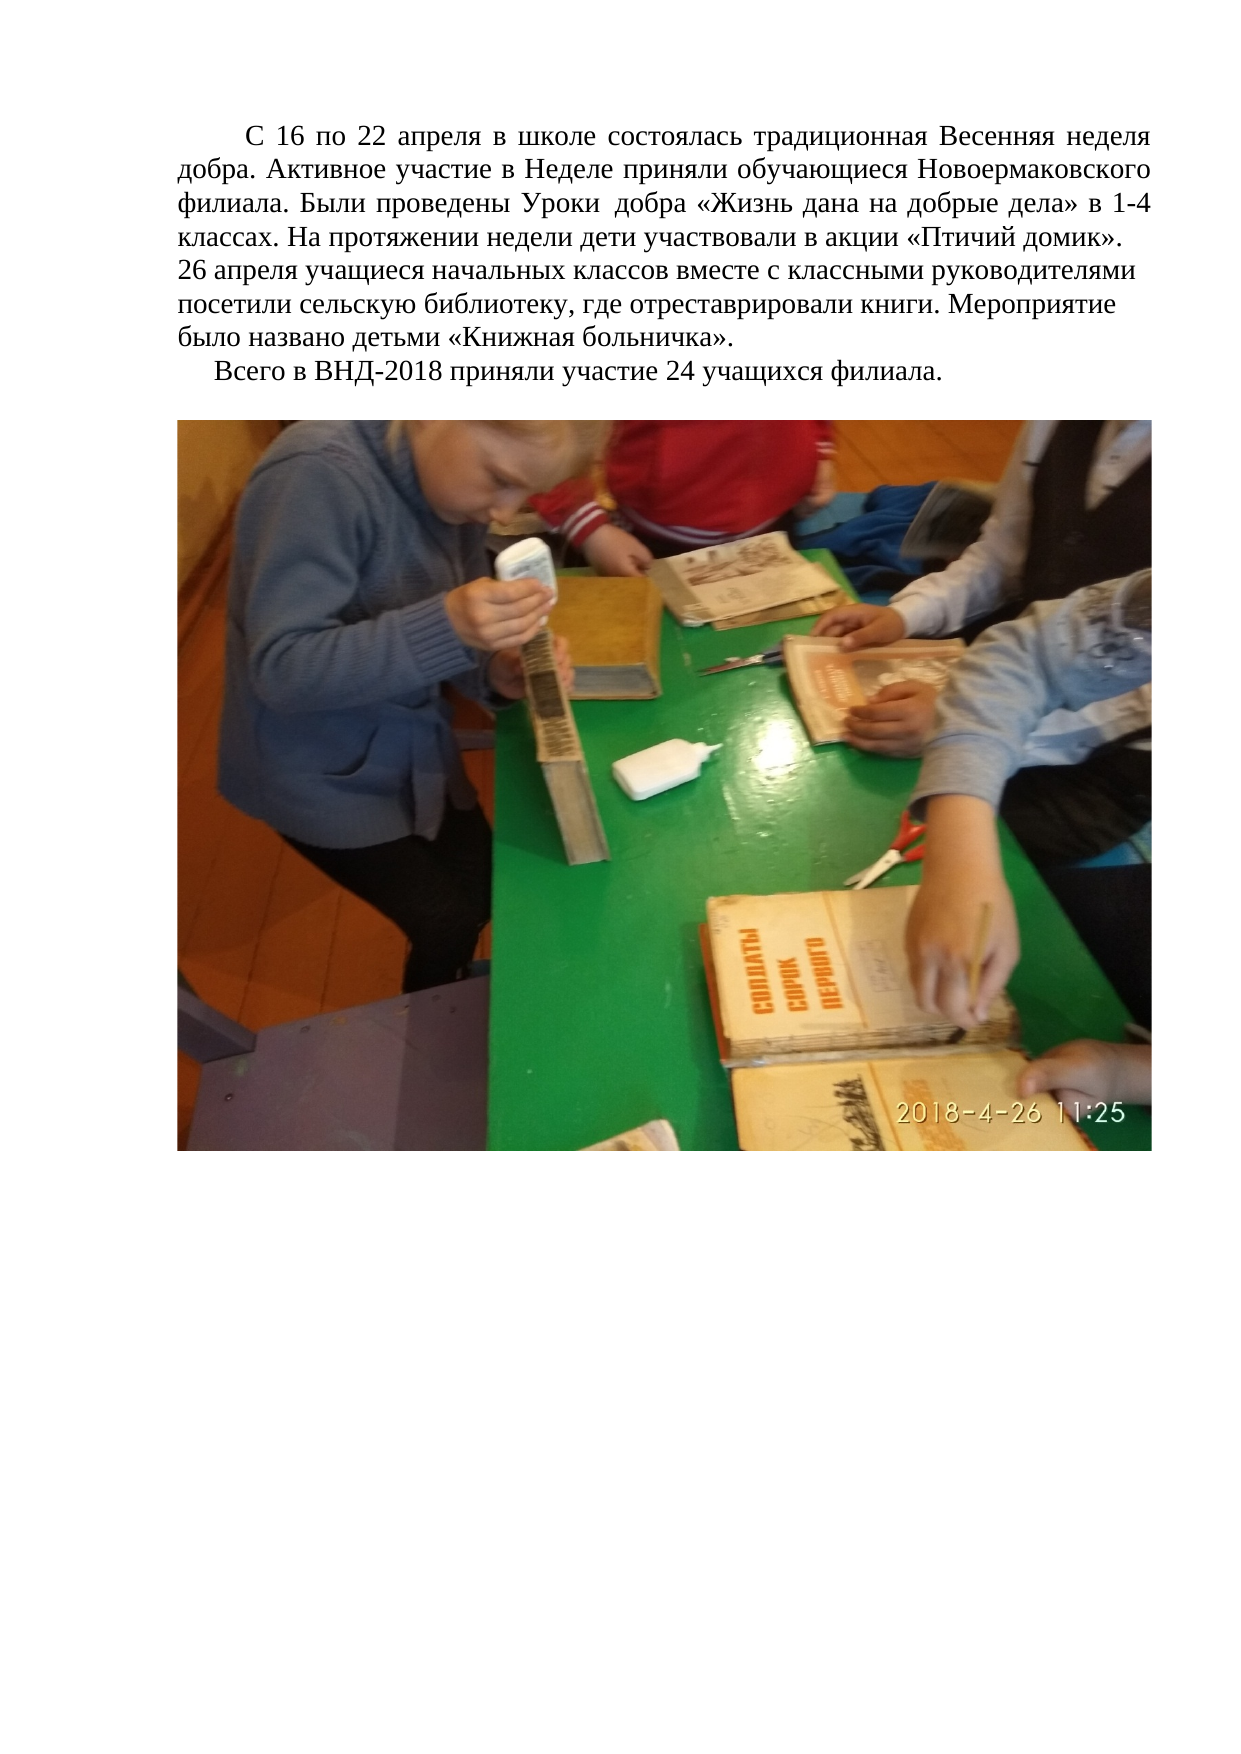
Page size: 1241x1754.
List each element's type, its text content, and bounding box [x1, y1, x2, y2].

text Всего в ВНД-2018 приняли участие 24 учащихся филиала. [177, 353, 1152, 386]
text 26 апреля учащиеся начальных классов вместе с классными руководителями посетили сельскую библиотеку, где отреставрировали книги. Мероприятие было названо детьми «Книжная больничка». [177, 252, 1152, 353]
picture [177, 420, 1152, 1151]
text С 16 по 22 апреля в школе состоялась традиционная Весенняя неделя добра. Активное участие в Неделе приняли обучающиеся Новоермаковского филиала. Были проведены Уроки добра «Жизнь дана на добрые дела» в 1-4 классах. На протяжении недели дети участвовали в акции «Птичий домик». [177, 118, 1152, 252]
